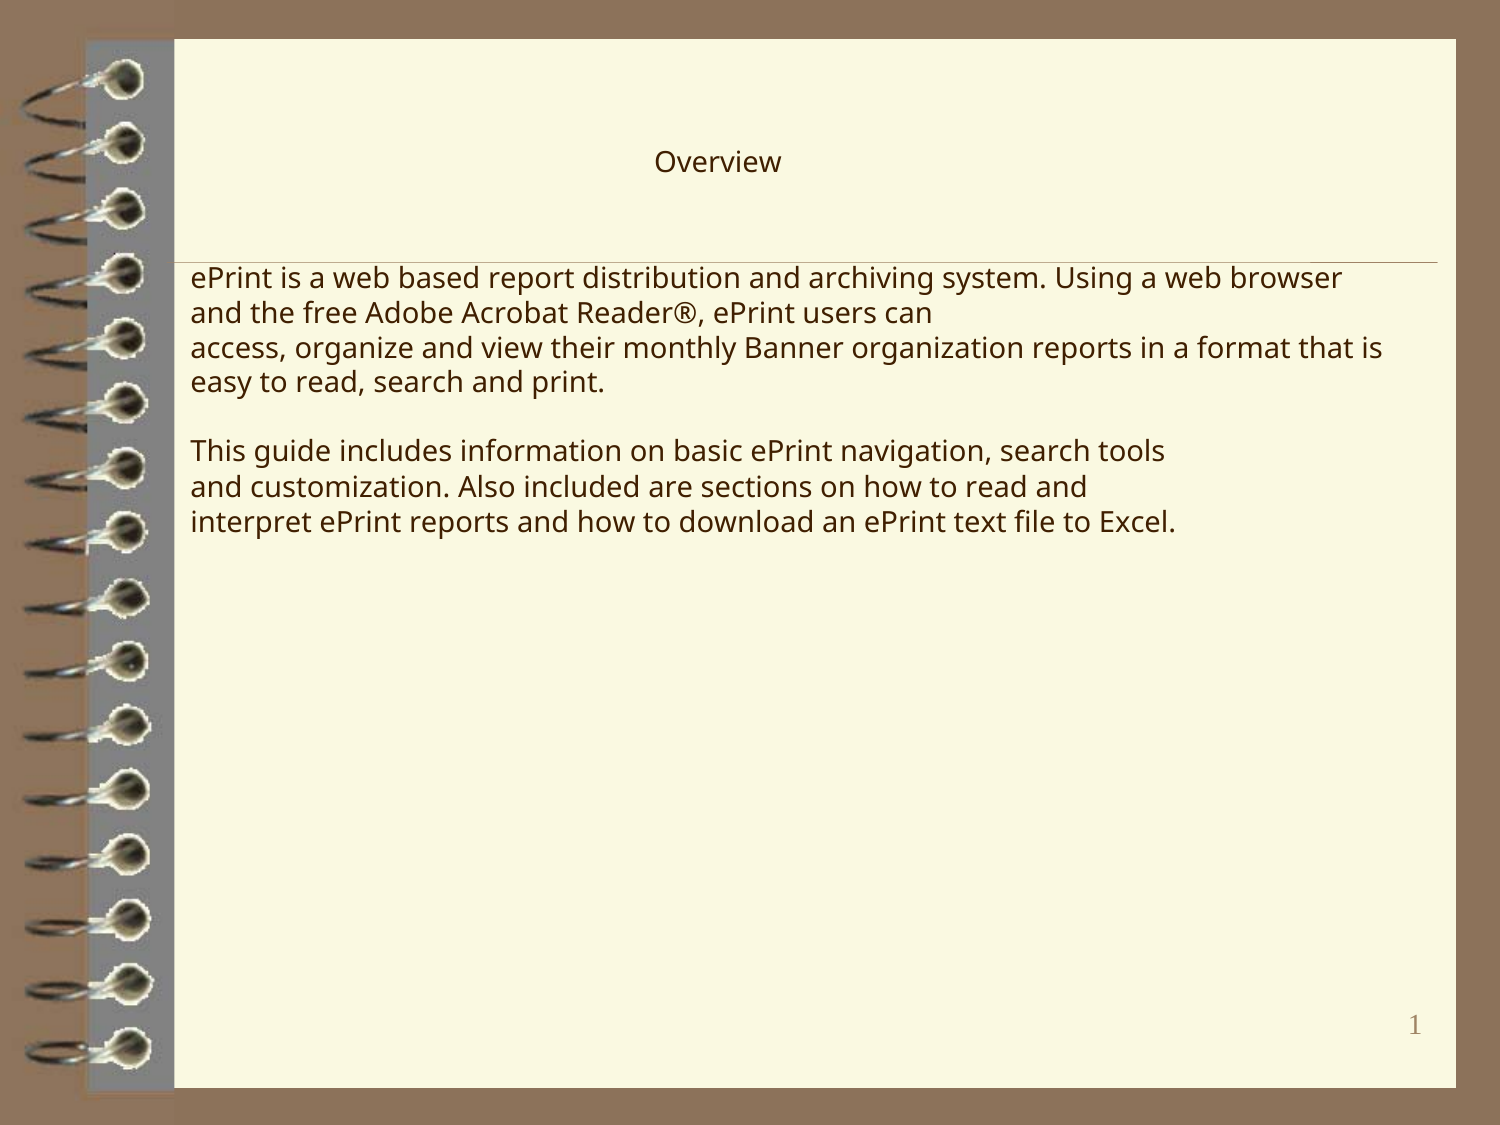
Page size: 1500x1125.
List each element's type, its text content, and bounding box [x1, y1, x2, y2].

text ePrint is a web based report distribution and archiving system. Using a web browser and the free Adobe Acrobat Reader®, ePrint users can access, organize and view their monthly Banner organization reports in a format that is easy to read, search and print. [190, 261, 1386, 400]
text 1 [1408, 1008, 1443, 1041]
text Overview [654, 145, 1443, 179]
text This guide includes information on basic ePrint navigation, search tools and customization. Also included are sections on how to read and interpret ePrint reports and how to download an ePrint text file to Excel. [190, 433, 1405, 539]
picture [0, 0, 175, 1125]
